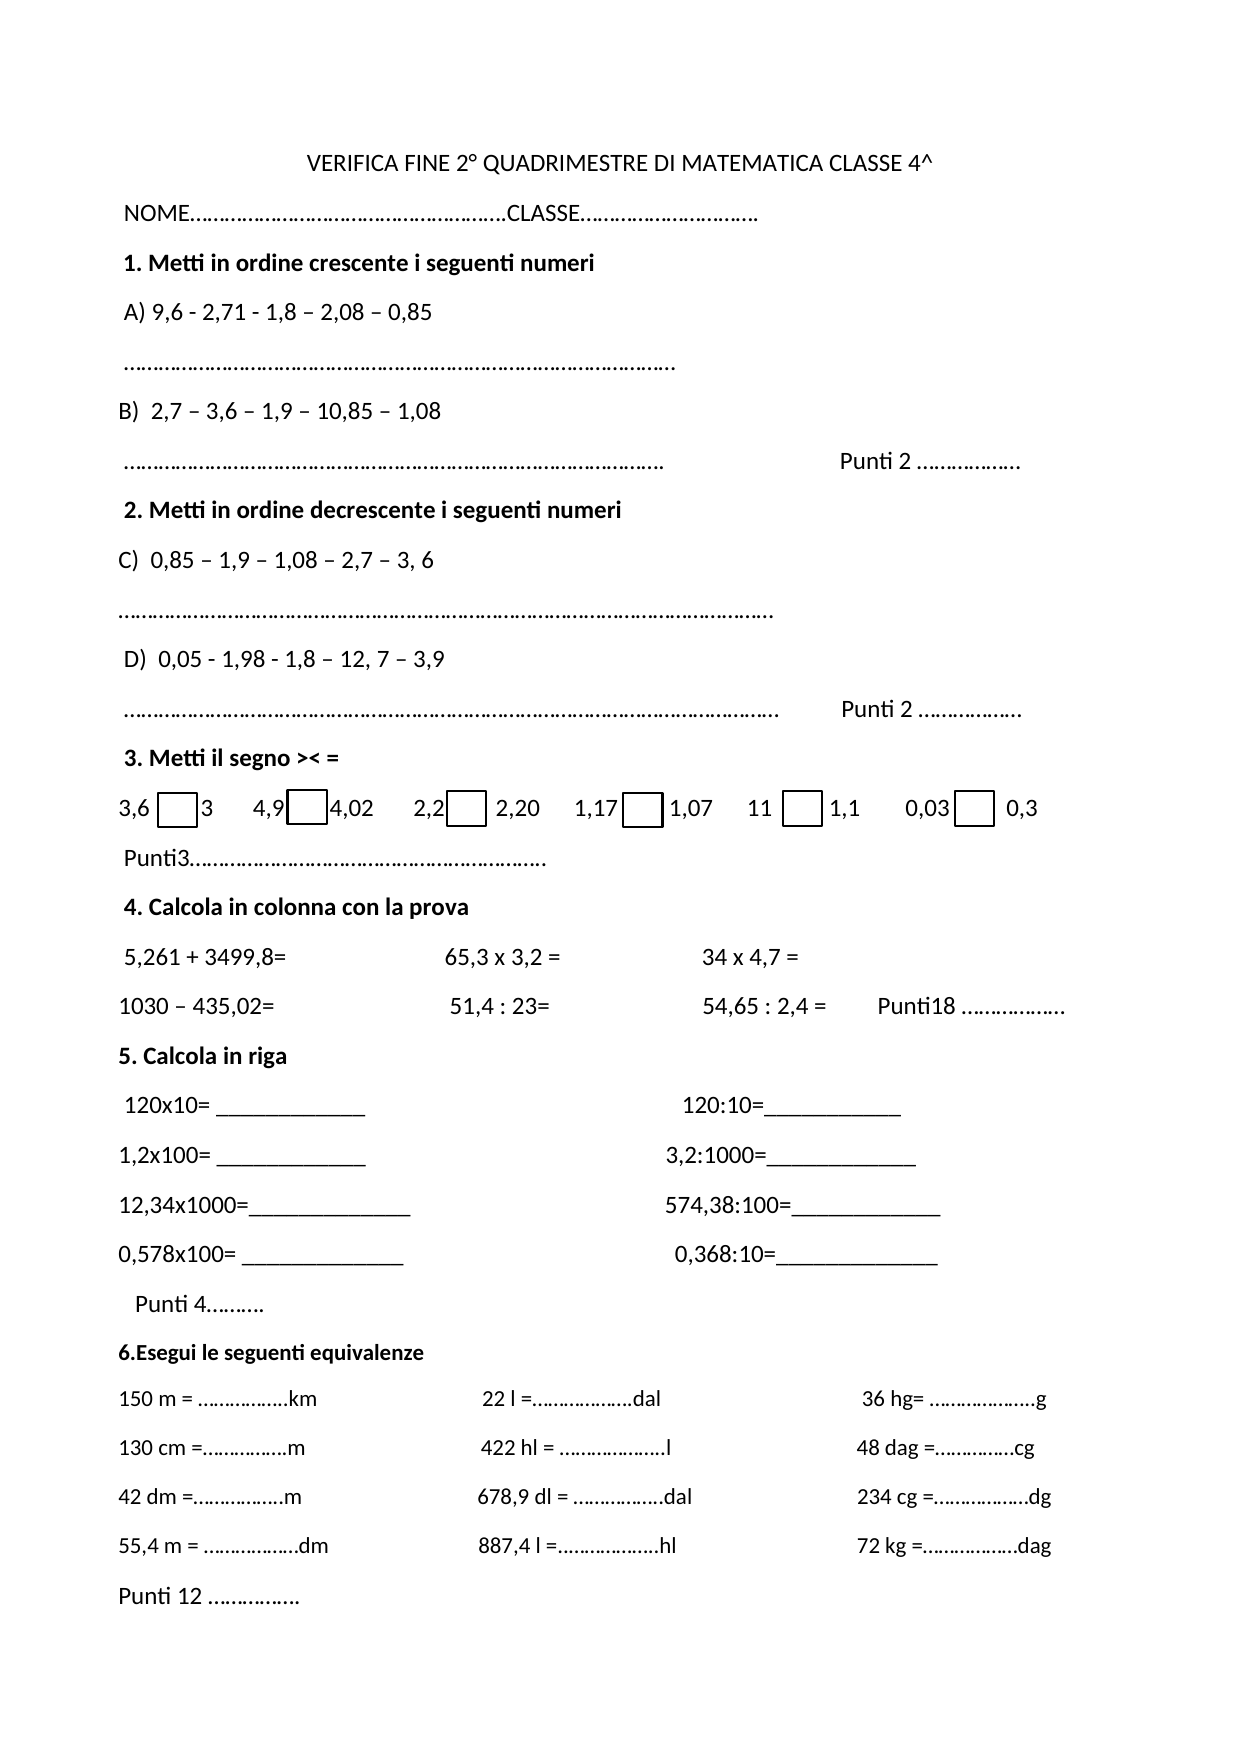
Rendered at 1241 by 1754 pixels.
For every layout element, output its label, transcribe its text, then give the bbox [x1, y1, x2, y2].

text 3,6 3 4,9 4,02 2,2 2,20 1,17 1,07 11 1,1 0,03 0,3 [487, 792, 622, 823]
text 150 m = ……………..km 22 l =……………….dal 36 hg= ………………..g [118, 1384, 1122, 1412]
text 3. Metti il segno >< = [118, 743, 1122, 773]
text 5,261 + 3499,8= 65,3 x 3,2 = 34 x 4,7 = [118, 941, 1122, 971]
text Punti 12 ……………. [118, 1580, 1122, 1610]
text 1. Metti in ordine crescente i seguenti numeri [123, 247, 1122, 277]
text 12,34x1000=_____________ 574,38:100=____________ [118, 1189, 1122, 1219]
text 1030 – 435,02= 51,4 : 23= 54,65 : 2,4 = Punti18 ……………… [118, 991, 1122, 1021]
text 2. Metti in ordine decrescente i seguenti numeri [118, 495, 1122, 525]
text VERIFICA FINE 2° QUADRIMESTRE DI MATEMATICA CLASSE 4^ [118, 148, 1122, 178]
text …………………………………………………………………………………. Punti 2 ……………… [118, 445, 1122, 476]
text 3,6 3 4,9 4,02 2,2 2,20 1,17 1,07 11 1,1 0,03 0,3 [328, 792, 446, 823]
text …………………………………………………………………………………………………… [118, 594, 1122, 624]
text 42 dm =……………..m 678,9 dl = ……………..dal 234 cg =………………dg [118, 1482, 1122, 1510]
text 130 cm =…………….m 422 hl = ………………..l 48 dag =……………cg [118, 1433, 1122, 1461]
text 55,4 m = ………………dm 887,4 l =..……………..hl 72 kg =………………dag [118, 1531, 1122, 1559]
text B) 2,7 – 3,6 – 1,9 – 10,85 – 1,08 [118, 396, 1122, 426]
text 1,2x100= ____________ 3,2:1000=____________ [118, 1139, 1122, 1170]
text A) 9,6 - 2,71 - 1,8 – 2,08 – 0,85 [118, 296, 1122, 327]
text NOME……………………………………………….CLASSE…………………………. [118, 197, 1122, 228]
text 4. Calcola in colonna con la prova [118, 891, 1122, 922]
text 3,6 3 4,9 4,02 2,2 2,20 1,17 1,07 11 1,1 0,03 0,3 [995, 792, 1122, 823]
text 6.Esegui le seguenti equivalenze [118, 1338, 1122, 1366]
text …………………………………………………………………………………… [118, 346, 1122, 376]
text …………………………………………………………………………………………………… Punti 2 ……………… [118, 693, 1122, 723]
text Punti3…………………………………………………….. [118, 842, 1122, 872]
text D) 0,05 - 1,98 - 1,8 – 12, 7 – 3,9 [118, 643, 1122, 674]
text 3,6 3 4,9 4,02 2,2 2,20 1,17 1,07 11 1,1 0,03 0,3 [823, 792, 954, 823]
text 5. Calcola in riga [118, 1040, 1122, 1071]
text 3,6 3 4,9 4,02 2,2 2,20 1,17 1,07 11 1,1 0,03 0,3 [664, 792, 782, 823]
text Punti 4………. [118, 1288, 1122, 1318]
text C) 0,85 – 1,9 – 1,08 – 2,7 – 3, 6 [118, 544, 1122, 575]
text 0,578x100= _____________ 0,368:10=_____________ [118, 1238, 1122, 1269]
text 120x10= ____________ 120:10=___________ [118, 1090, 1122, 1120]
